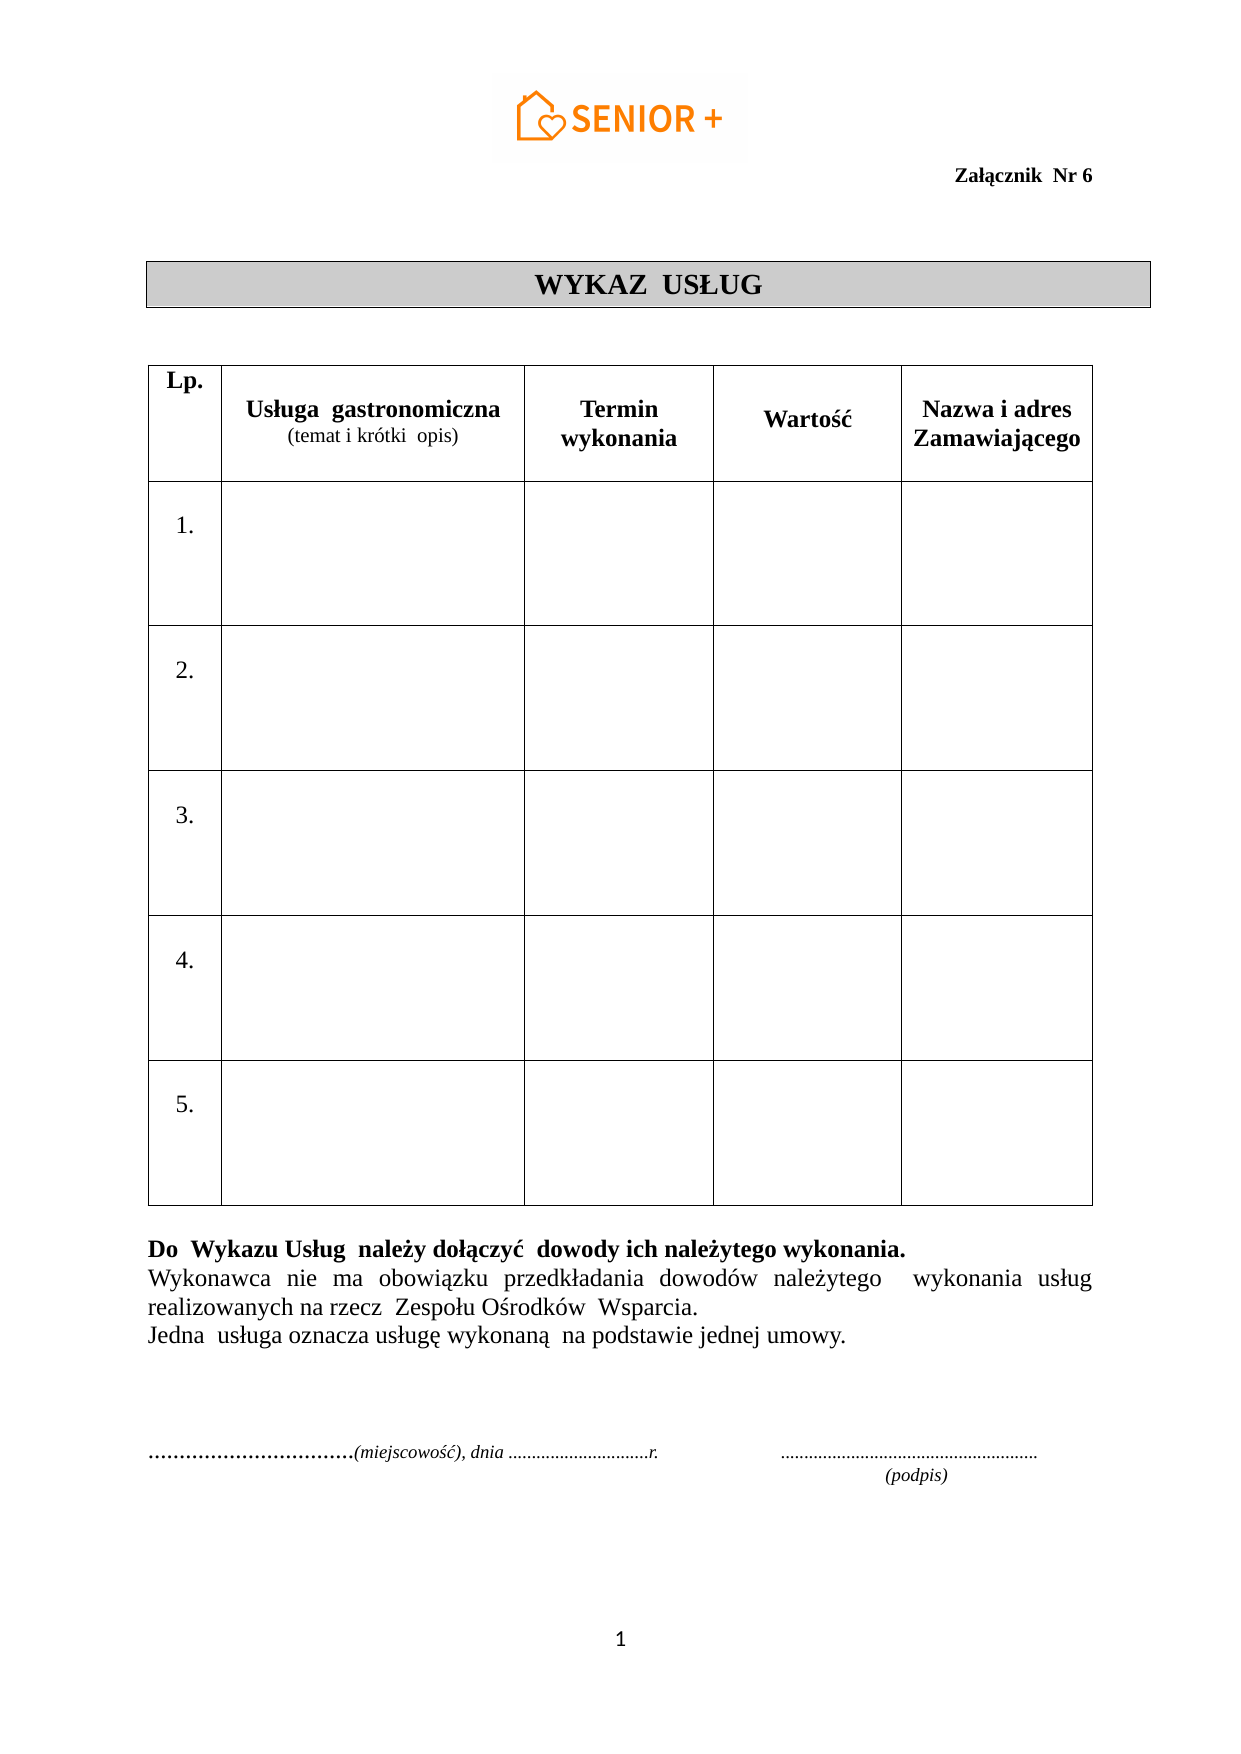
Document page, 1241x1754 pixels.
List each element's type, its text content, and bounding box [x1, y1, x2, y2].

table_cell [525, 482, 713, 625]
table_cell [525, 916, 713, 1060]
text Jedna usługa oznacza usługę wykonaną na podstawie jednej umowy. [148, 1321, 1093, 1349]
table_cell [902, 771, 1092, 915]
table_header Nazwa i adres Zamawiającego [902, 366, 1092, 481]
table_cell [222, 771, 524, 915]
table_cell 2. [149, 626, 221, 770]
table_cell [714, 916, 901, 1060]
text Załącznik Nr 6 [148, 162, 1093, 187]
table_header Lp. [149, 366, 221, 481]
table_header Wartość [714, 366, 901, 481]
table_cell [222, 1061, 524, 1204]
table_cell [902, 1061, 1092, 1204]
table_cell 3. [149, 771, 221, 915]
table_cell 5. [149, 1061, 221, 1204]
table_cell 4. [149, 916, 221, 1060]
table_cell [714, 482, 901, 625]
table_header Termin wykonania [525, 366, 713, 481]
picture [492, 73, 748, 163]
table_cell [222, 482, 524, 625]
text (podpis) [148, 1464, 1093, 1486]
table_header Usługa gastronomiczna (temat i krótki opis) [222, 366, 524, 481]
text Do Wykazu Usług należy dołączyć dowody ich należytego wykonania. [148, 1234, 1093, 1263]
table_header WYKAZ USŁUG [147, 262, 1150, 306]
table_cell [714, 626, 901, 770]
text .................................(miejscowość), dnia ..............................r. ....................................................... [148, 1436, 1093, 1464]
table_cell [902, 916, 1092, 1060]
table_cell [525, 1061, 713, 1204]
table_cell [525, 626, 713, 770]
table_cell [525, 771, 713, 915]
table_cell [714, 771, 901, 915]
table_cell [222, 916, 524, 1060]
table_cell [714, 1061, 901, 1204]
table_cell [222, 626, 524, 770]
table_cell 1. [149, 482, 221, 625]
table_cell [902, 482, 1092, 625]
table_cell [902, 626, 1092, 770]
text Wykonawca nie ma obowiązku przedkładania dowodów należytego wykonania usług realizowanych na rzecz Zespołu Ośrodków Wsparcia. [148, 1263, 1093, 1321]
